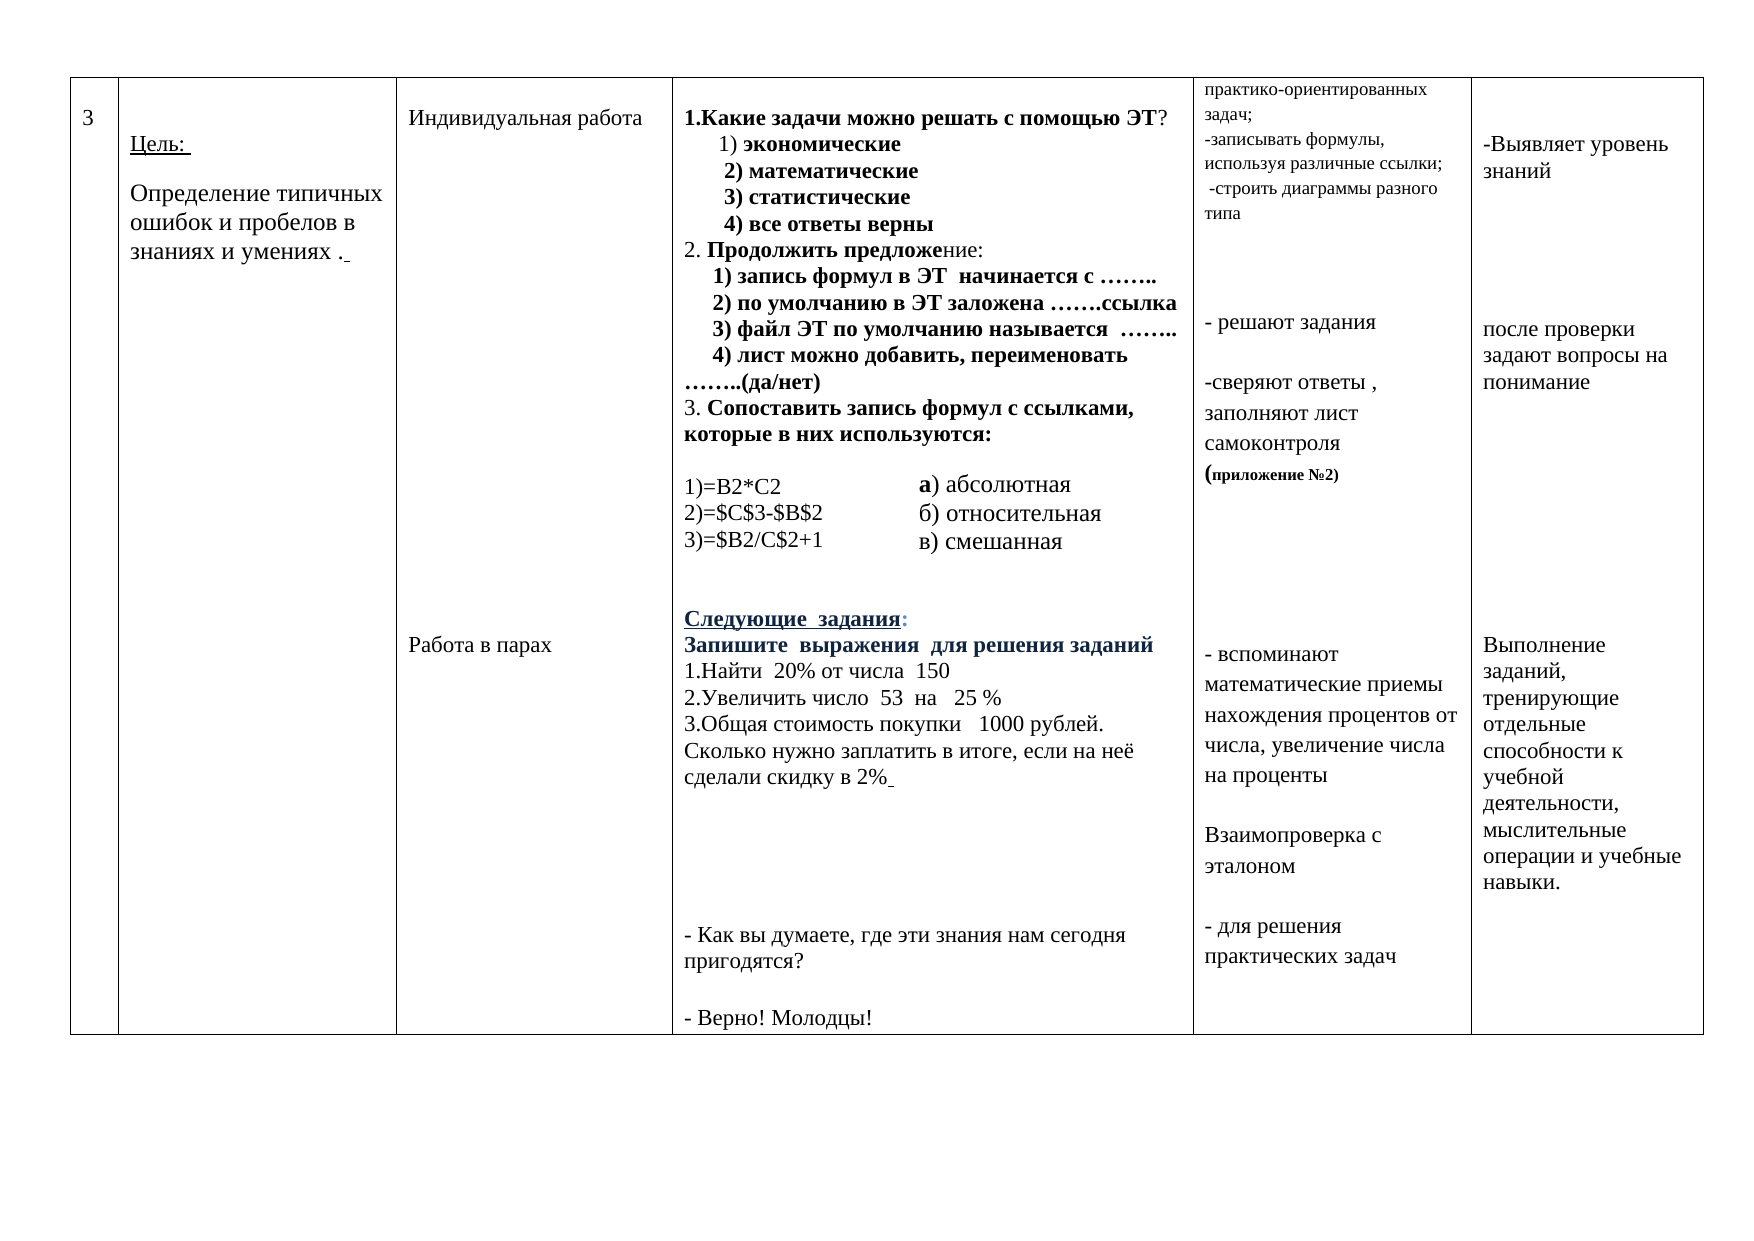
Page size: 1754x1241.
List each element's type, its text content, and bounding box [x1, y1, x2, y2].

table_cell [1194, 78, 1471, 1034]
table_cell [673, 78, 1193, 1034]
table_cell 2 3 [71, 78, 118, 1034]
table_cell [1472, 78, 1703, 1034]
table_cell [397, 78, 672, 1034]
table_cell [119, 78, 396, 1034]
